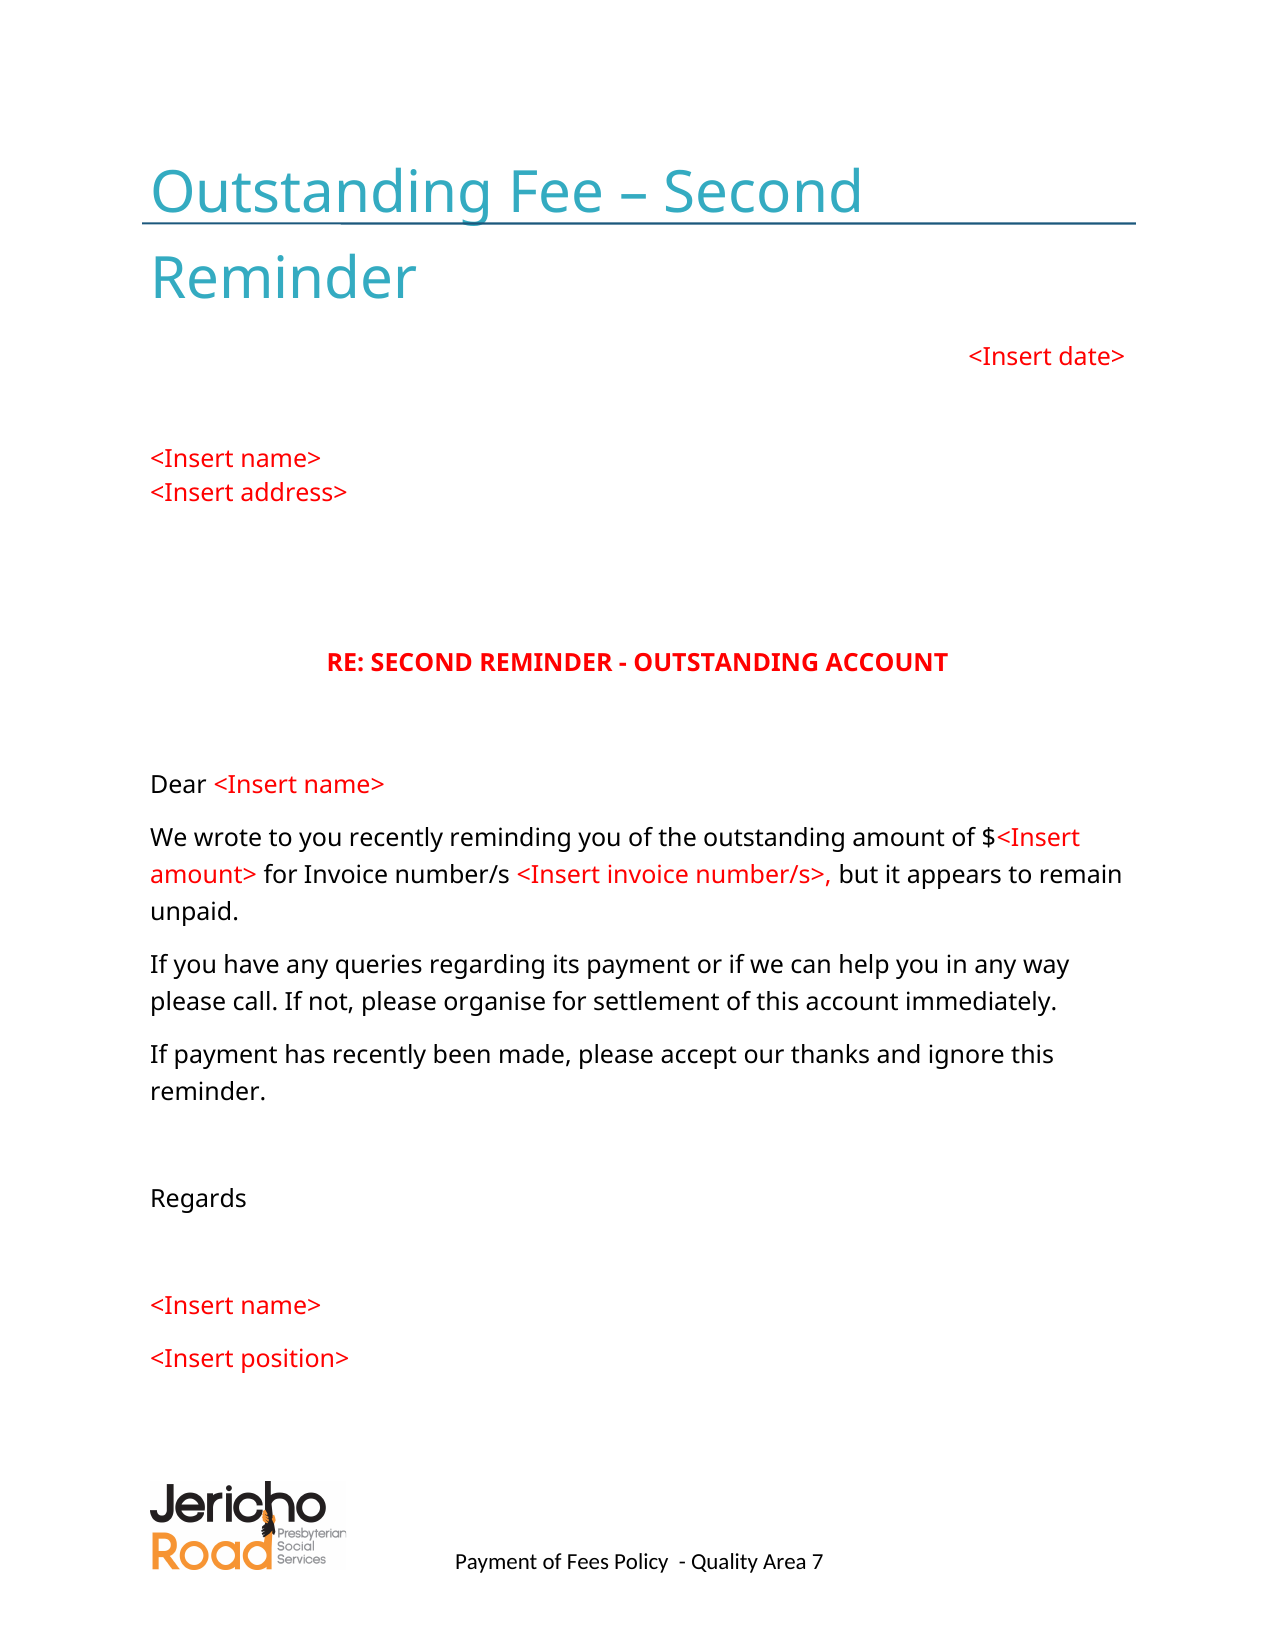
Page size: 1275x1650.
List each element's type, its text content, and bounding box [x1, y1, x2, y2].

text <Insert position> [150, 1341, 1125, 1375]
text <Insert name> [150, 1288, 1125, 1322]
text <Insert address> [150, 474, 1125, 509]
text If payment has recently been made, please accept our thanks and ignore this reminder. [150, 1037, 1125, 1108]
text <Insert date> [150, 338, 1125, 372]
text Outstanding Fee – Second Reminder [150, 225, 1125, 315]
text Regards [150, 1181, 1125, 1215]
text We wrote to you recently reminding you of the outstanding amount of $<Insert amount> for Invoice number/s <Insert invoice number/s>, but it appears to remain unpaid. [150, 820, 1125, 927]
text If you have any queries regarding its payment or if we can help you in any way please call. If not, please organise for settlement of this account immediately. [150, 947, 1125, 1018]
text Outstanding Fee – Second Reminder [150, 150, 1125, 222]
picture [150, 1481, 347, 1570]
text Dear <Insert name> [150, 766, 1125, 801]
text RE: SECOND REMINDER - OUTSTANDING ACCOUNT [150, 645, 1125, 679]
text <Insert name> [150, 441, 1125, 474]
